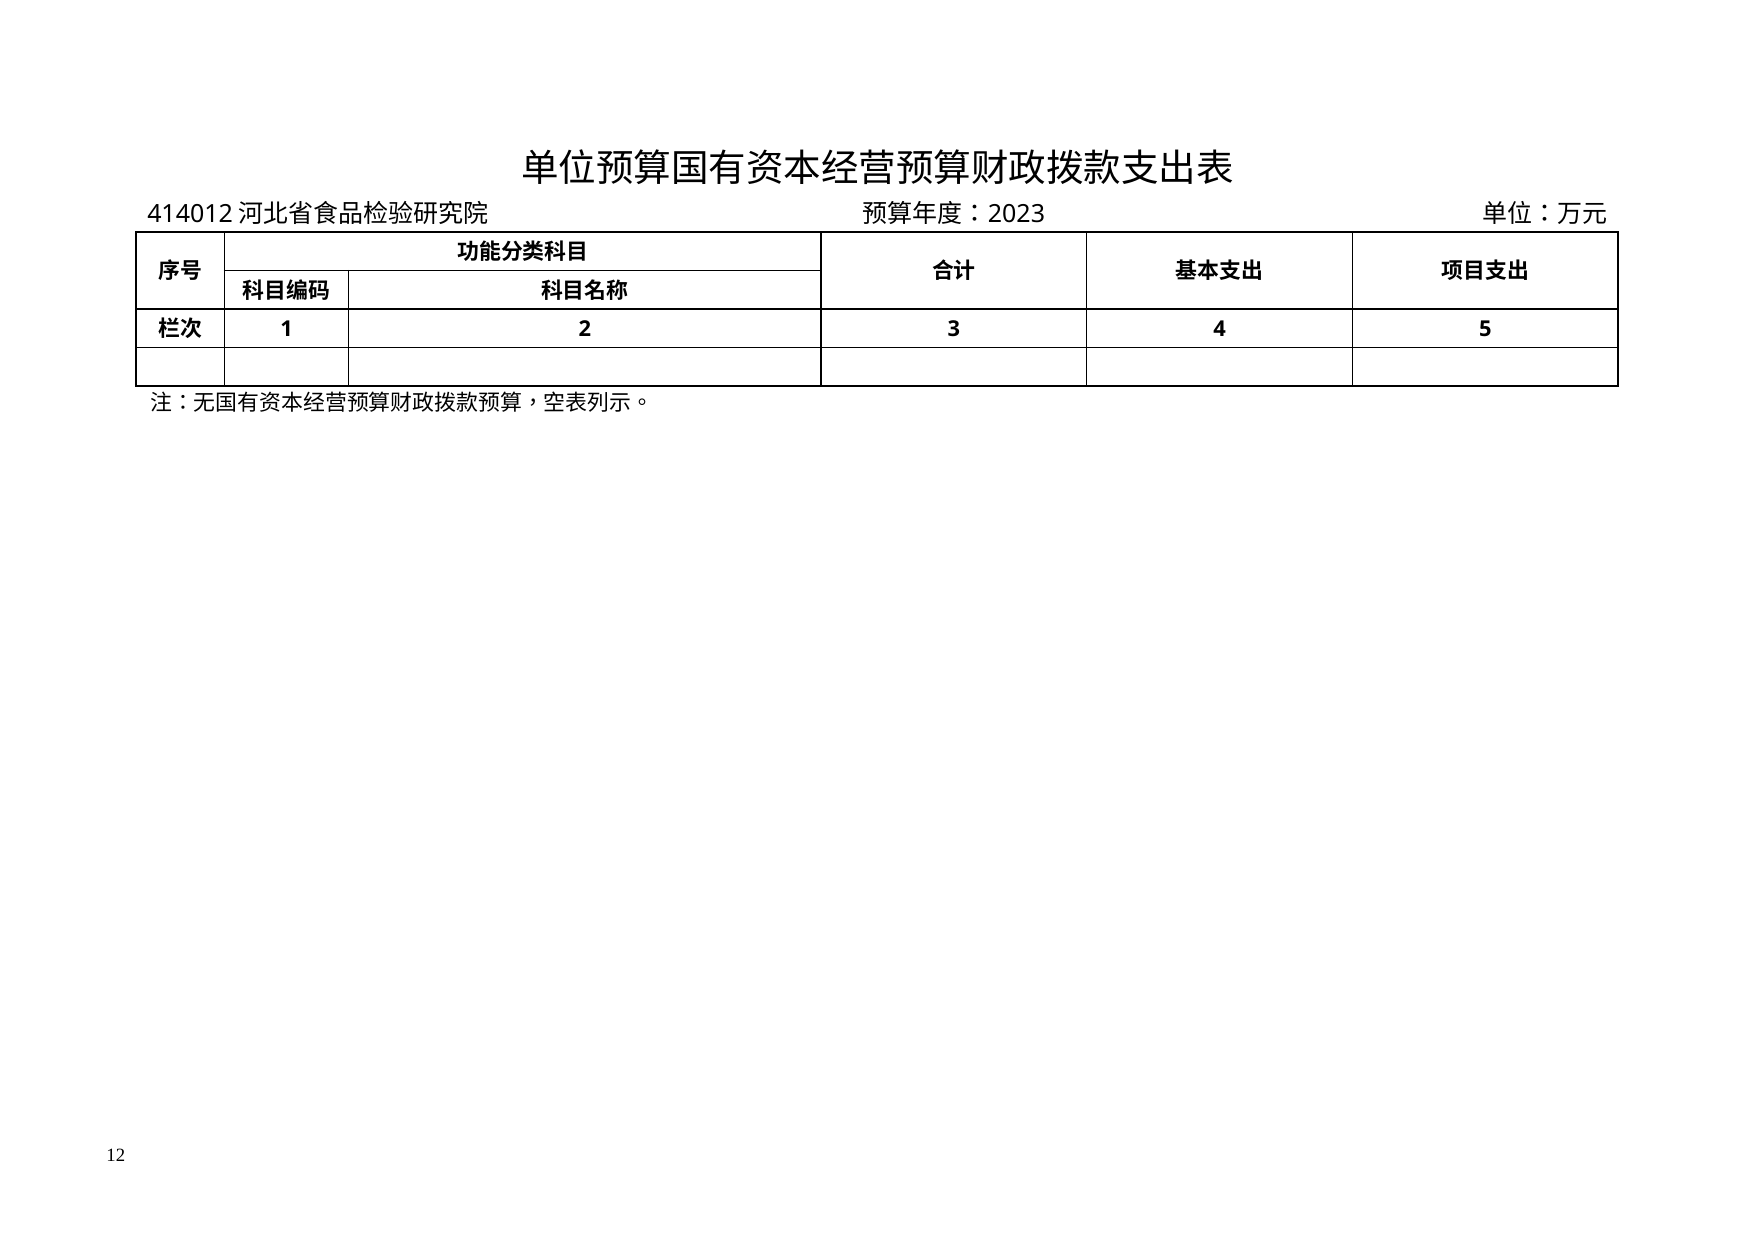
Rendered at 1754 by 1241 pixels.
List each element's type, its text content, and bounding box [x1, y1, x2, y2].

table_cell 4 [1087, 310, 1352, 347]
table_cell 科目名称 [349, 271, 820, 308]
table_cell 5 [1353, 310, 1617, 347]
text 单位预算国有资本经营预算财政拨款支出表 [106, 142, 1648, 193]
table_cell [822, 348, 1086, 385]
table_header 预算年度：2023 [822, 195, 1086, 231]
table_cell 合计 [822, 233, 1086, 308]
table_cell [1087, 348, 1352, 385]
table_cell 序号 [137, 233, 224, 308]
table_cell [349, 348, 820, 385]
table_cell [137, 348, 224, 385]
table_cell 2 [349, 310, 820, 347]
table_cell 科目编码 [225, 271, 348, 308]
table_cell 栏次 [137, 310, 224, 347]
table_cell [225, 348, 348, 385]
table_cell 项目支出 [1353, 233, 1617, 308]
table_cell 功能分类科目 [225, 233, 820, 270]
table_cell [1353, 348, 1617, 385]
table_cell 1 [225, 310, 348, 347]
table_cell 3 [822, 310, 1086, 347]
text 注：无国有资本经营预算财政拨款预算，空表列示。 [106, 387, 1648, 416]
table_cell 基本支出 [1087, 233, 1352, 308]
table_header 414012河北省食品检验研究院 [137, 195, 820, 231]
table_header 单位：万元 [1087, 195, 1617, 231]
